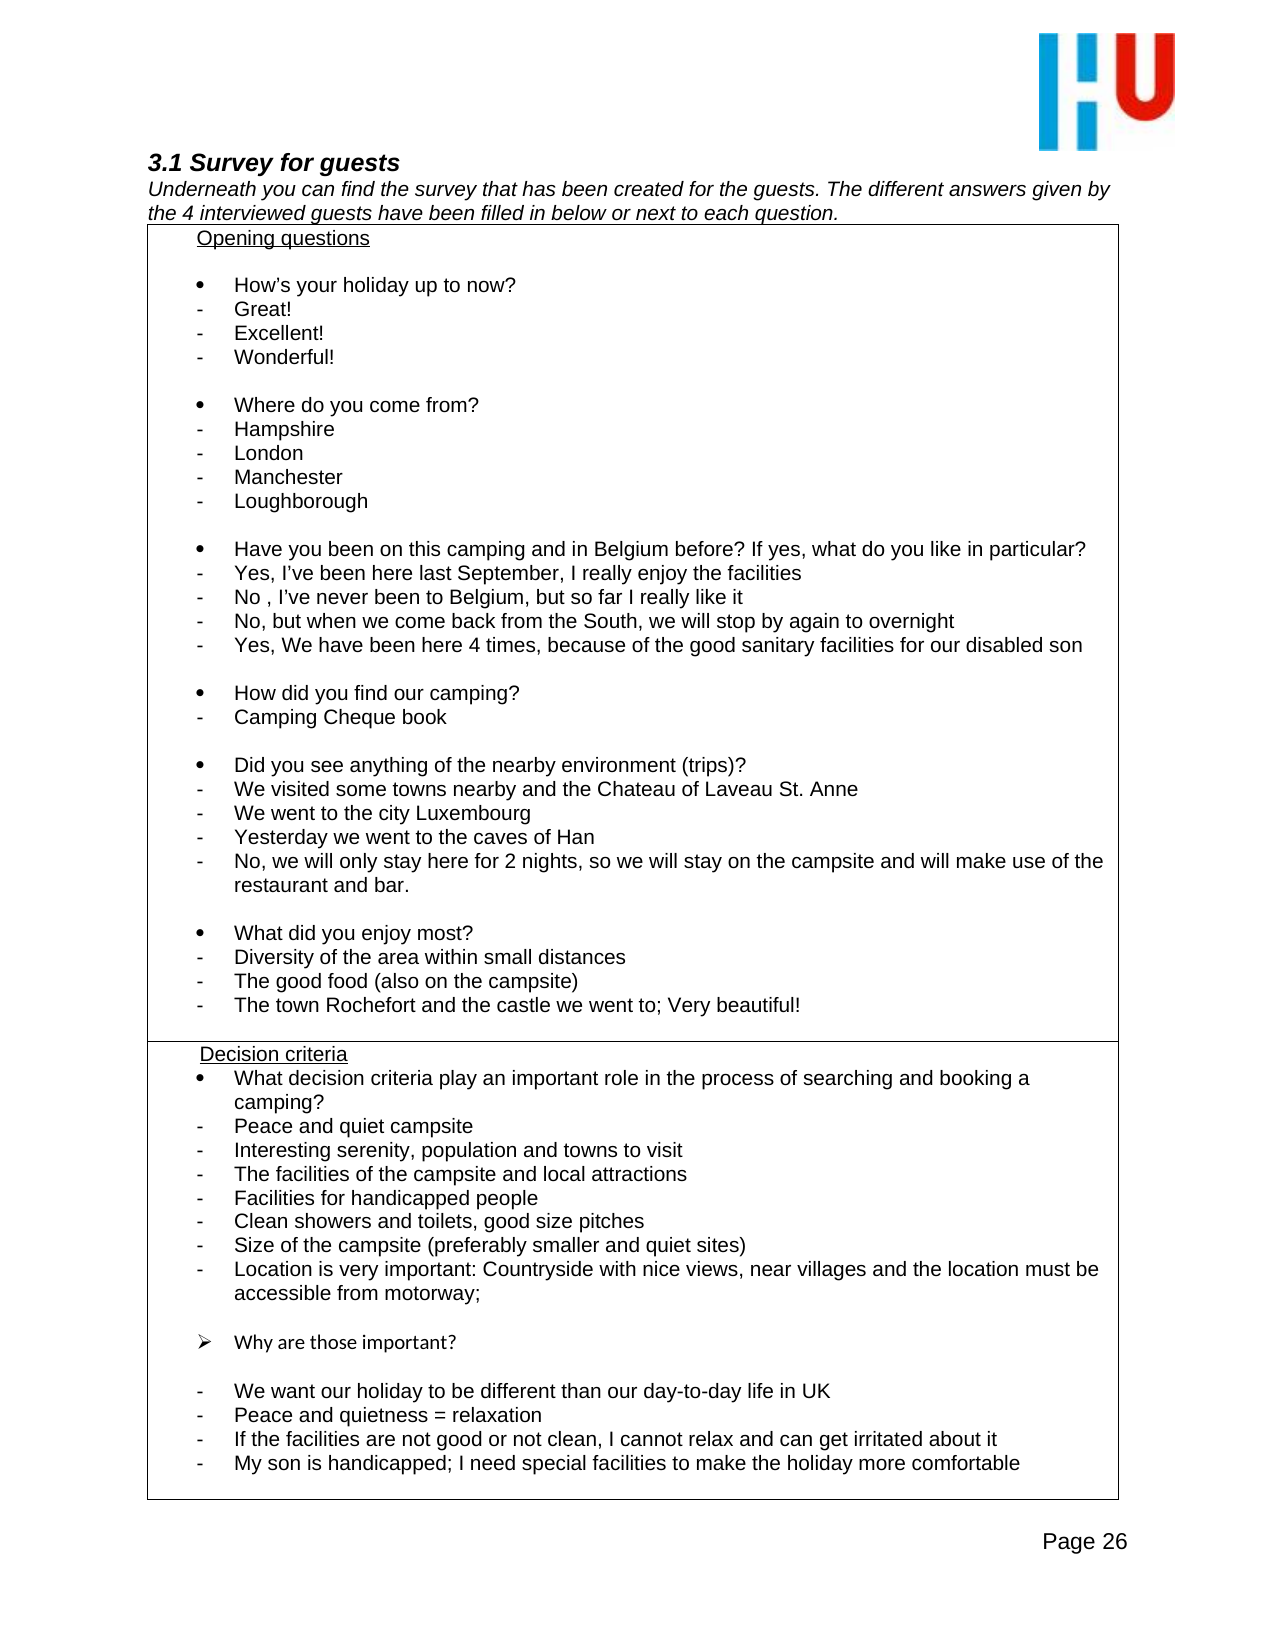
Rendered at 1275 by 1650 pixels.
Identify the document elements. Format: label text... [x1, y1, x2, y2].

table_header Opening questions How’s your holiday up to now? Great! Excellent! Wonderful! Where do you come from? Hampshire London Manchester Loughborough Have you been on this camping and in Belgium before? If yes, what do you like in particular? Yes, I’ve been here last September, I really enjoy the facilities No , I’ve never been to Belgium, but so far I really like it No, but when we come back from the South, we will stop by again to overnight Yes, We have been here 4 times, because of the good sanitary facilities for our disabled son How did you find our camping? Camping Cheque book Did you see anything of the nearby environment (trips)? We visited some towns nearby and the Chateau of Laveau St. Anne We went to the city Luxembourg Yesterday we went to the caves of Han No, we will only stay here for 2 nights, so we will stay on the campsite and will make use of the restaurant and bar. What did you enjoy most? Diversity of the area within small distances The good food (also on the campsite) The town Rochefort and the castle we went to; Very beautiful! [148, 225, 1118, 1041]
text 3.1 Survey for guests Underneath you can find the survey that has been created for the guests. The different answers given by the 4 interviewed guests have been filled in below or next to each question. [148, 148, 1127, 224]
picture [1039, 33, 1175, 151]
table_cell Decision criteria What decision criteria play an important role in the process of searching and booking a camping? Peace and quiet campsite Interesting serenity, population and towns to visit The facilities of the campsite and local attractions Facilities for handicapped people Clean showers and toilets, good size pitches Size of the campsite (preferably smaller and quiet sites) Location is very important: Countryside with nice views, near villages and the location must be accessible from motorway; Why are those important? We want our holiday to be different than our day-to-day life in UK Peace and quietness = relaxation If the facilities are not good or not clean, I cannot relax and can get irritated about it My son is handicapped; I need special facilities to make the holiday more comfortable [148, 1042, 1118, 1499]
